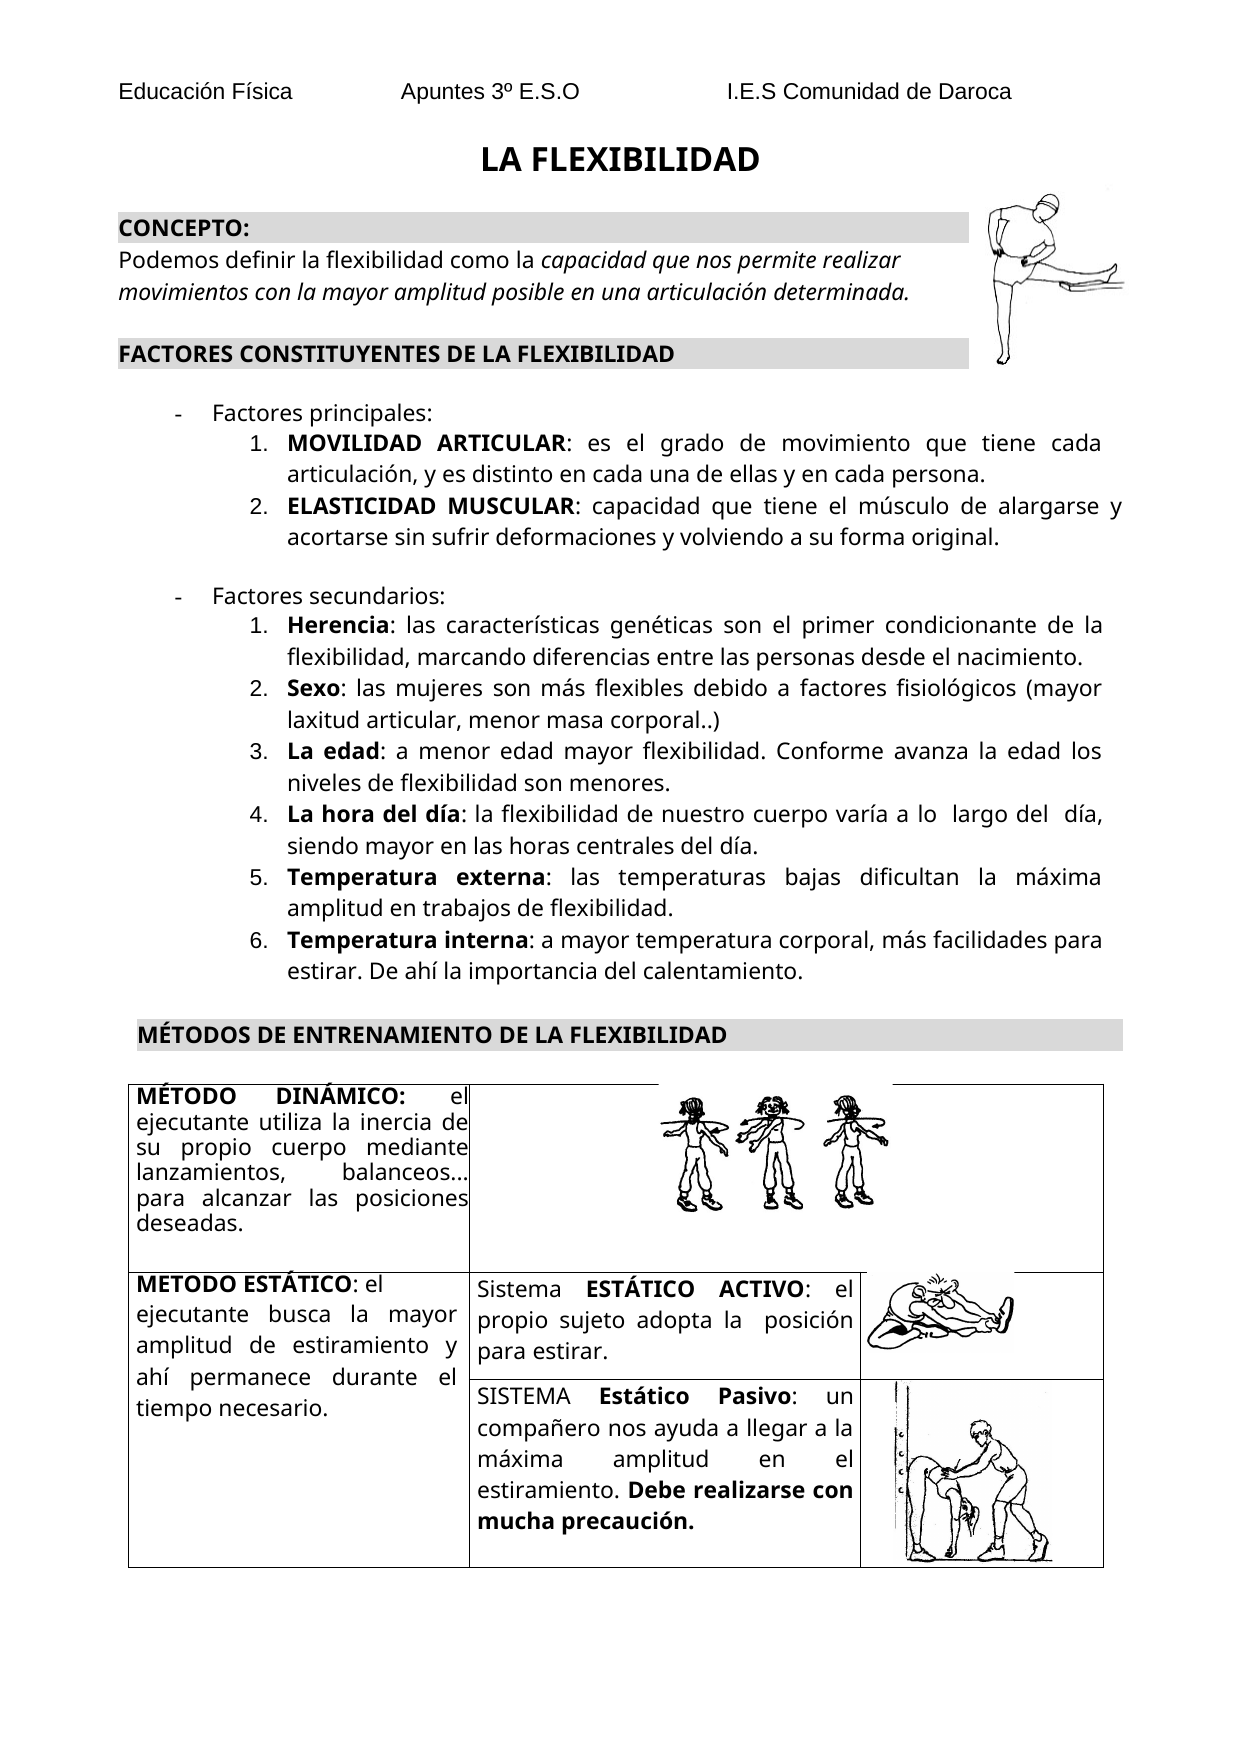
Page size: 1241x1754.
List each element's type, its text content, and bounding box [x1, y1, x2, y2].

list Factores principales: [174, 401, 1123, 427]
table_cell [861, 1380, 1103, 1567]
list MOVILIDAD ARTICULAR: es el grado de movimiento que tiene cada articulación, y es distinto en cada una de ellas y en cada persona. [249, 427, 1103, 489]
table_cell [861, 1273, 1103, 1379]
text LA FLEXIBILIDAD [118, 135, 1123, 181]
list La hora del día: la flexibilidad de nuestro cuerpo varía a lo largo del día, siendo mayor en las horas centrales del día. [249, 798, 1103, 861]
table_header MÉTODO DINÁMICO: el ejecutante utiliza la inercia de su propio cuerpo mediante lanzamientos, balanceos... para alcanzar las posiciones deseadas. [129, 1085, 469, 1272]
list Sexo: las mujeres son más flexibles debido a factores fisiológicos (mayor laxitud articular, menor masa corporal..) [249, 672, 1103, 735]
list La edad: a menor edad mayor flexibilidad. Conforme avanza la edad los niveles de flexibilidad son menores. [249, 735, 1103, 798]
list Factores secundarios: [174, 583, 1123, 609]
subtitle FACTORES CONSTITUYENTES DE LA FLEXIBILIDAD [118, 338, 969, 369]
list Herencia: las características genéticas son el primer condicionante de la flexibilidad, marcando diferencias entre las personas desde el nacimiento. [249, 609, 1103, 672]
list Temperatura interna: a mayor temperatura corporal, más facilidades para estirar. De ahí la importancia del calentamiento. [249, 924, 1103, 986]
text CONCEPTO: [118, 212, 969, 243]
table_cell METODO ESTÁTICO: el ejecutante busca la mayor amplitud de estiramiento y ahí permanece durante el tiempo necesario. [129, 1273, 469, 1567]
list Temperatura externa: las temperaturas bajas dificultan la máxima amplitud en trabajos de flexibilidad. [249, 861, 1103, 924]
table_cell Sistema ESTÁTICO ACTIVO: el propio sujeto adopta la posición para estirar. [470, 1273, 860, 1379]
picture [867, 1272, 1015, 1353]
table_cell SISTEMA Estático Pasivo: un compañero nos ayuda a llegar a la máxima amplitud en el estiramiento. Debe realizarse con mucha precaución. [470, 1380, 860, 1567]
picture [969, 183, 1132, 372]
picture [892, 1380, 1053, 1564]
subtitle MÉTODOS DE ENTRENAMIENTO DE LA FLEXIBILIDAD [137, 1019, 1123, 1051]
picture [658, 1084, 893, 1219]
list ELASTICIDAD MUSCULAR: capacidad que tiene el músculo de alargarse y acortarse sin sufrir deformaciones y volviendo a su forma original. [249, 489, 1123, 552]
table_header [470, 1085, 1103, 1272]
text Podemos definir la flexibilidad como la capacidad que nos permite realizar movimientos con la mayor amplitud posible en una articulación determinada. [118, 244, 969, 307]
